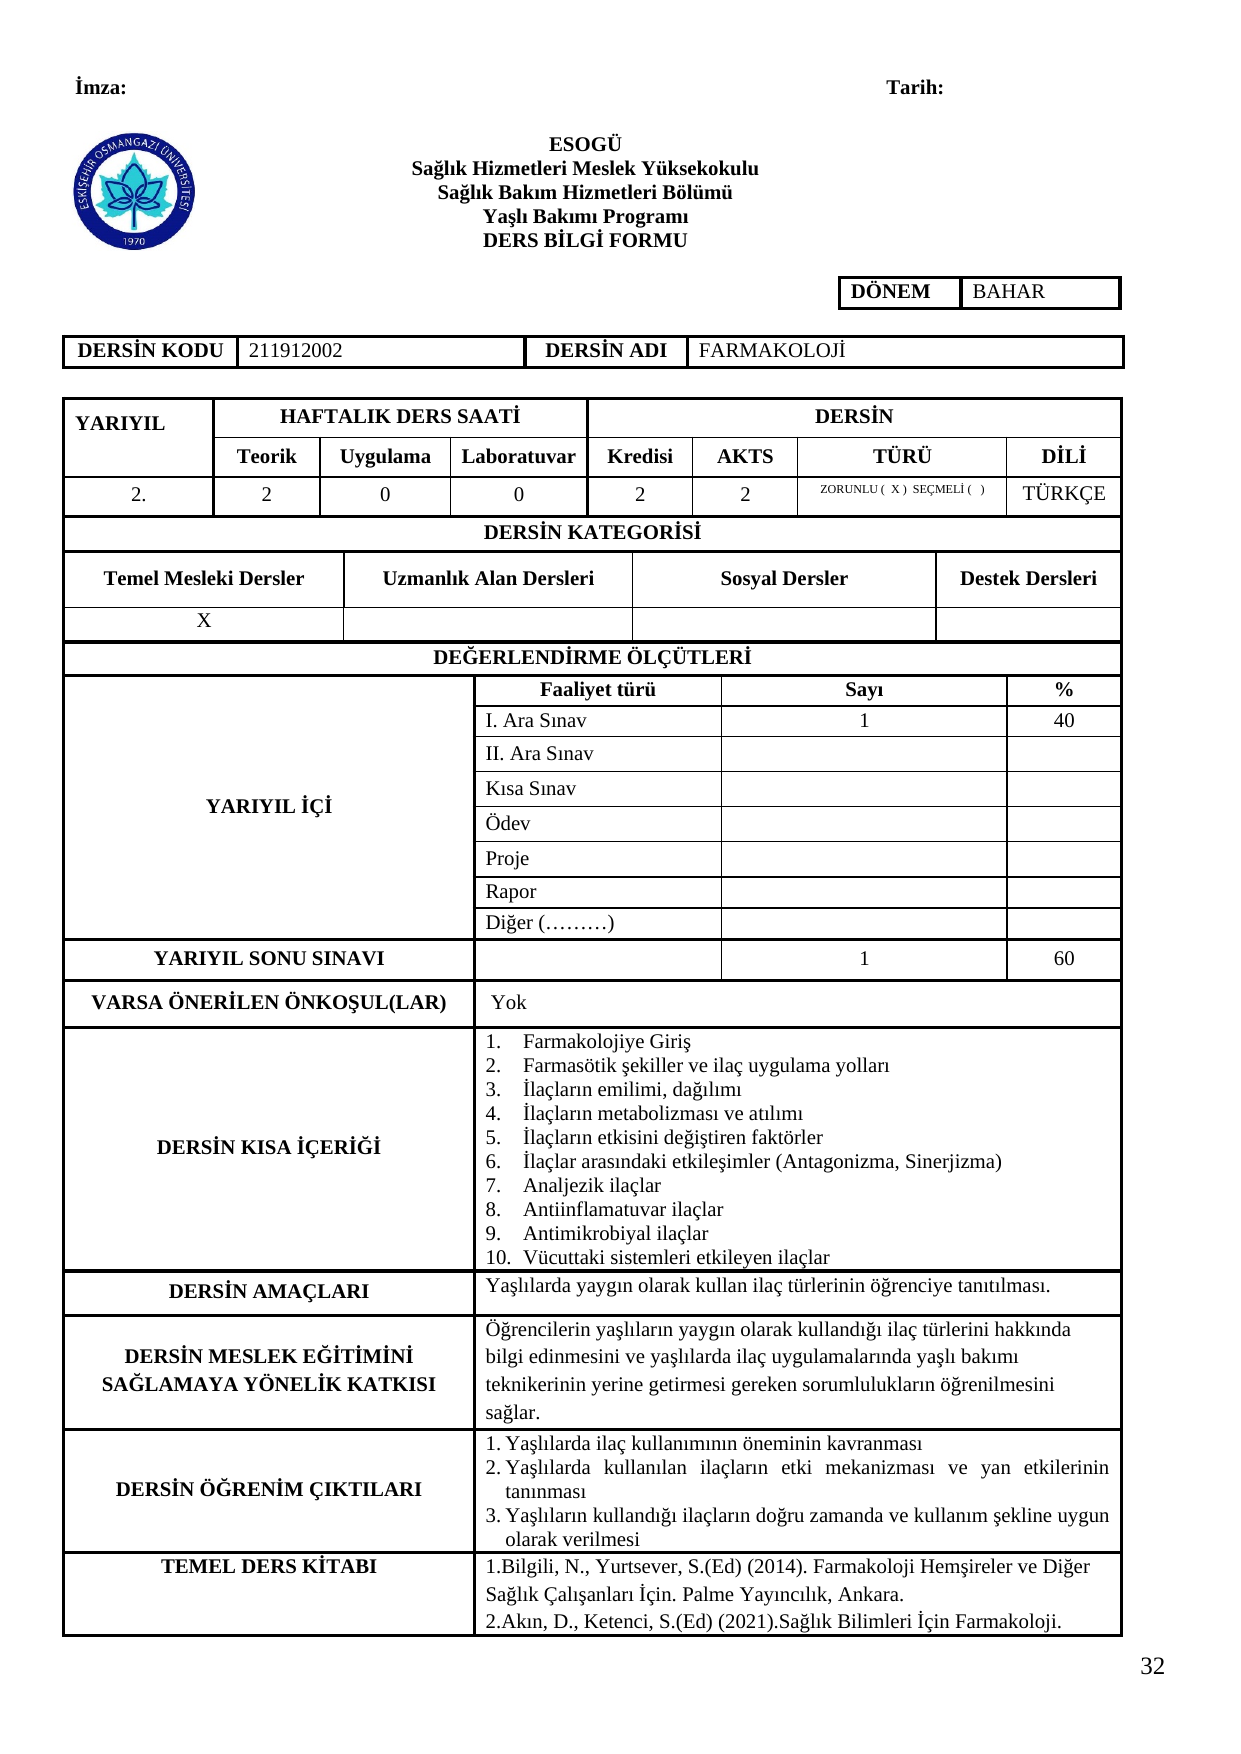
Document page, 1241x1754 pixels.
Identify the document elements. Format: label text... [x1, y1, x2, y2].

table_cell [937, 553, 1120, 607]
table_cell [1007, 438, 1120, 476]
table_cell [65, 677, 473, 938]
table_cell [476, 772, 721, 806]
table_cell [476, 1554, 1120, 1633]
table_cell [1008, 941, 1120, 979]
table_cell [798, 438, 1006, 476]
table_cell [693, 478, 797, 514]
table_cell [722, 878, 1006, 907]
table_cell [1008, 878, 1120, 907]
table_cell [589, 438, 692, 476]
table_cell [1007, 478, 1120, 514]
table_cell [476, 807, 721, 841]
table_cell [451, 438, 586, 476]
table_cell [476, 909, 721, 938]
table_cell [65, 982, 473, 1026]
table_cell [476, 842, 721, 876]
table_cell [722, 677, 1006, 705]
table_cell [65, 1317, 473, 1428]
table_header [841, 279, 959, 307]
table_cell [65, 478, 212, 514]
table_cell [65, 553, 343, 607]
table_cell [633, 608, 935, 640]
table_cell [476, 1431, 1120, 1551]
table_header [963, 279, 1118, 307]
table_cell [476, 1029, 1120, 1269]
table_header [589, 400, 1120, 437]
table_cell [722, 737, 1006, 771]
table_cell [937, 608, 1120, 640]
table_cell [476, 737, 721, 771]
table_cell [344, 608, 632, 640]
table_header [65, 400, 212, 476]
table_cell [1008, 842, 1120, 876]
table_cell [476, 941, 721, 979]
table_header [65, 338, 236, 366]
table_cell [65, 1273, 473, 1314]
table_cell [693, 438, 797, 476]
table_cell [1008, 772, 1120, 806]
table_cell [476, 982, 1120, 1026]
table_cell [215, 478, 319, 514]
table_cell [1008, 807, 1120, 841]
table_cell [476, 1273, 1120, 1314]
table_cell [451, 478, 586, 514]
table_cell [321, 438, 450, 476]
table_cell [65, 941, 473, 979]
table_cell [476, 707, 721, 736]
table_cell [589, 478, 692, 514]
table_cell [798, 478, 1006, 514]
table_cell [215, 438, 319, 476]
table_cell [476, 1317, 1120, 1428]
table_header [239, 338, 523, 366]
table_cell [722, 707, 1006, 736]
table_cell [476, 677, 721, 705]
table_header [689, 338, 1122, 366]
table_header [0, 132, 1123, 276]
text İmza: Tarih: [75, 75, 1165, 99]
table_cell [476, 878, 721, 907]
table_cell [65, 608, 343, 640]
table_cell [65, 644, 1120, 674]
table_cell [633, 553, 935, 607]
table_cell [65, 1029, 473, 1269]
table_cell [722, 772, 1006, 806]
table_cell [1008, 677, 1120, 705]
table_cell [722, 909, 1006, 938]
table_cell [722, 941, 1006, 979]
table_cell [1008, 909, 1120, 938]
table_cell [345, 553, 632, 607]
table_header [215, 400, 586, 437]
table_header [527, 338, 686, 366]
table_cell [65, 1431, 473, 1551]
picture [71, 131, 195, 251]
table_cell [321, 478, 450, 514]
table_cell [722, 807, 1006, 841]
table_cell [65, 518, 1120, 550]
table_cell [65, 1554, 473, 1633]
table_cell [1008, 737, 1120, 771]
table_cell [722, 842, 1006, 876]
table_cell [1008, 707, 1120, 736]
